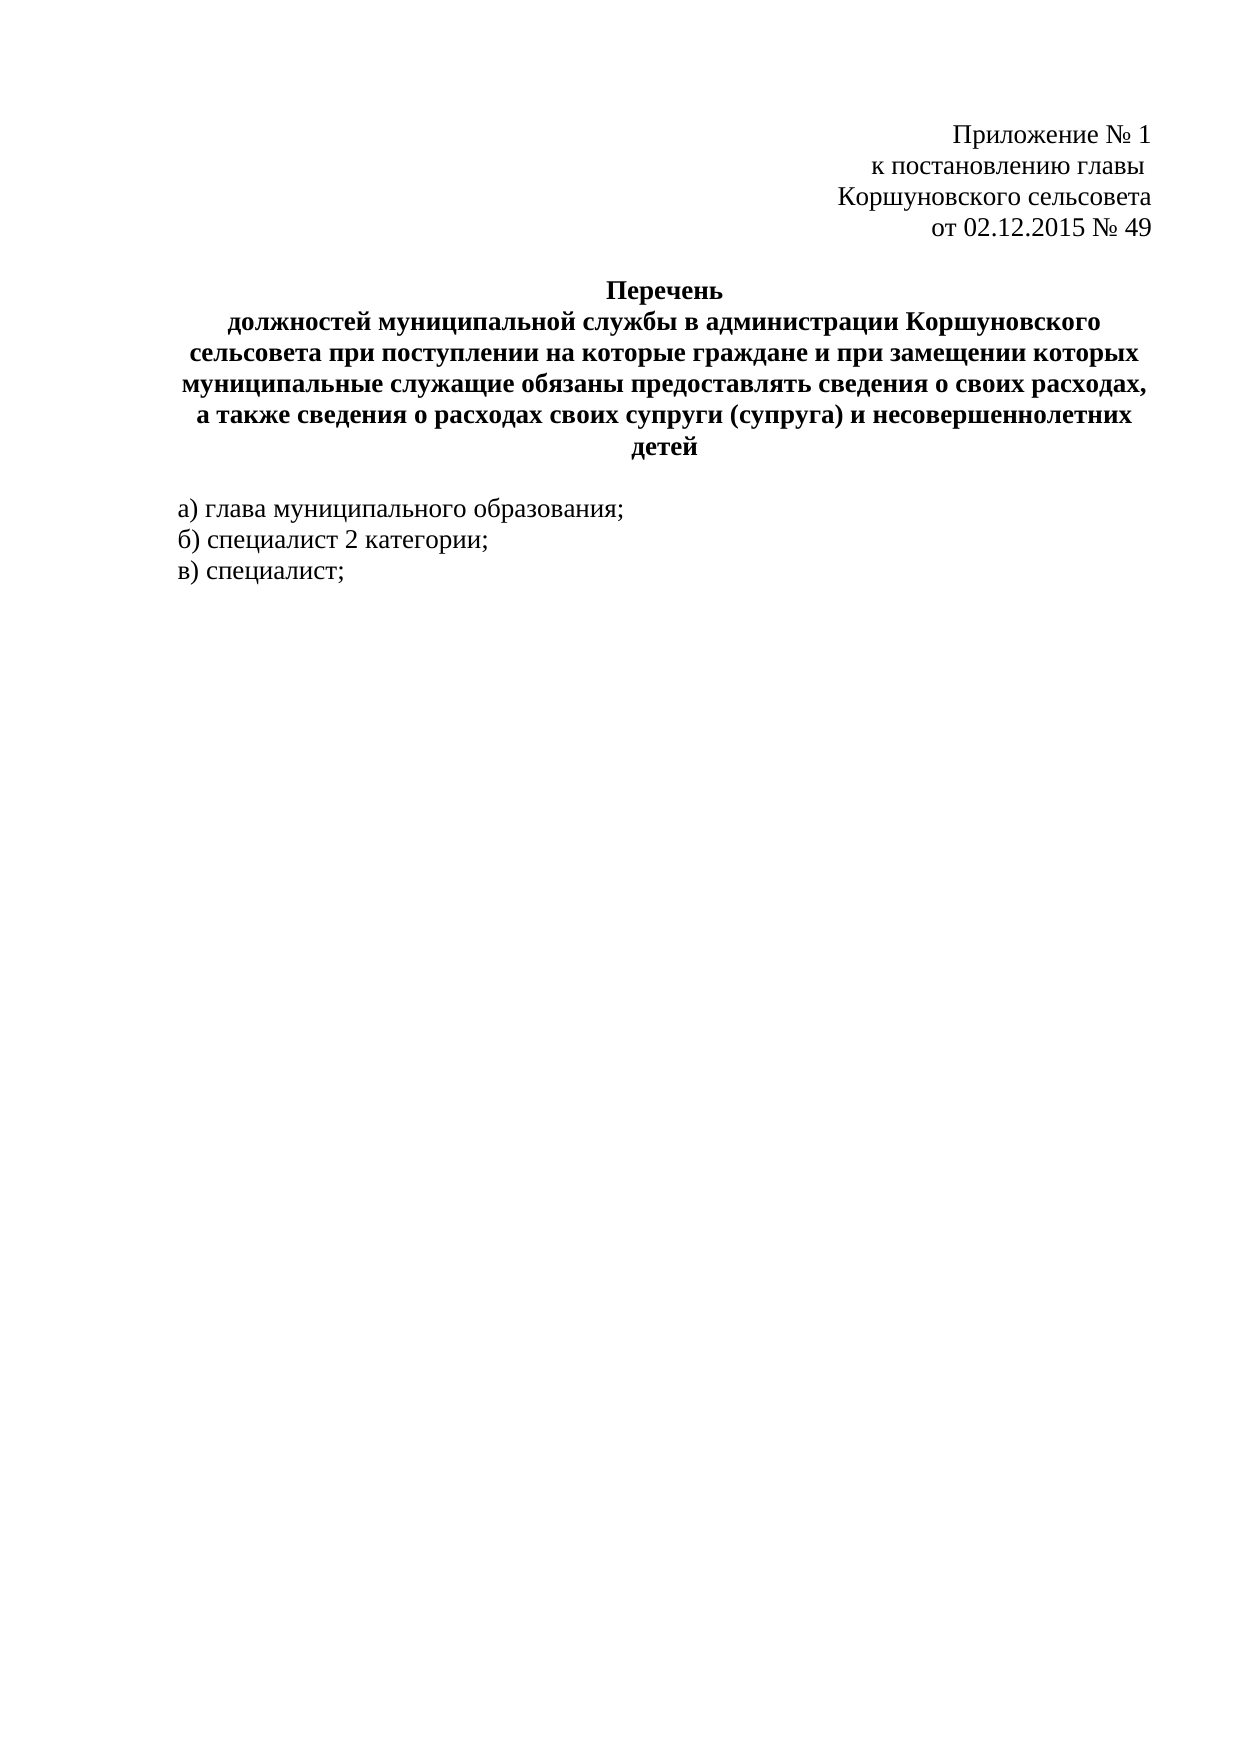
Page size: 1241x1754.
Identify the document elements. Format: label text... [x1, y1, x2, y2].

text от 02.12.2015 № 49 [177, 212, 1152, 243]
text а) глава муниципального образования; [177, 492, 1152, 523]
text Перечень должностей муниципальной службы в администрации Коршуновского сельсовета при поступлении на которые граждане и при замещении которых муниципальные служащие обязаны предоставлять сведения о своих расходах, а также сведения о расходах своих супруги (супруга) и несовершеннолетних детей [177, 243, 1152, 461]
text Приложение № 1 к постановлению главы Коршуновского сельсовета [177, 118, 1152, 212]
text б) специалист 2 категории; [177, 523, 1152, 554]
text в) специалист; [177, 554, 1152, 585]
